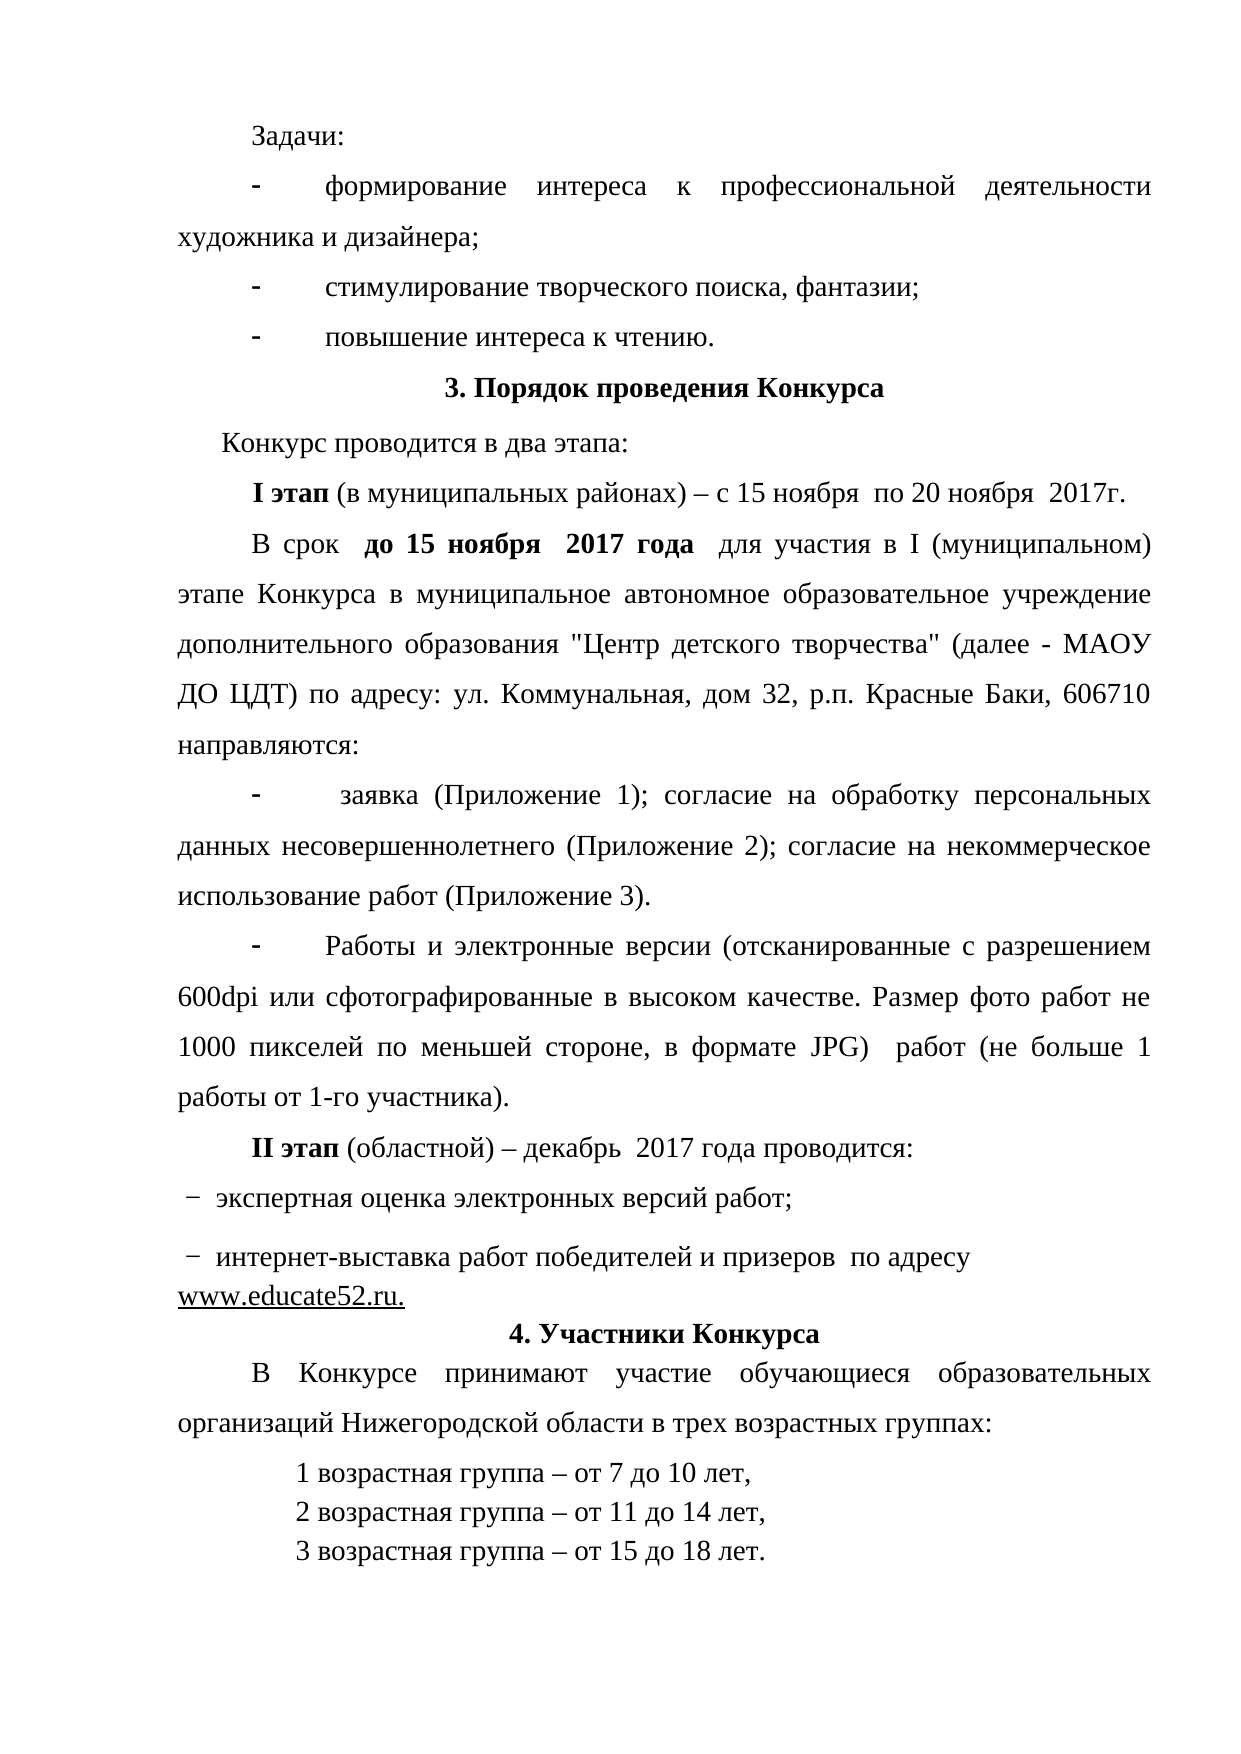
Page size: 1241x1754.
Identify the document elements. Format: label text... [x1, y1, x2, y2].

text − интернет-выставка работ победителей и призеров по адресу www.educate52.ru. [177, 1239, 1152, 1311]
text 2 возрастная группа – от 11 до 14 лет, [222, 1494, 1152, 1528]
text 3. Порядок проведения Конкурса [177, 370, 1152, 403]
text Конкурс проводится в два этапа: [177, 425, 1152, 459]
list стимулирование творческого поиска, фантазии; [177, 269, 1152, 303]
text II этап (областной) – декабрь 2017 года проводится: [177, 1130, 1152, 1163]
text Задачи: [177, 118, 1152, 152]
text 3 возрастная группа – от 15 до 18 лет. [222, 1533, 1152, 1566]
list повышение интереса к чтению. [251, 319, 1152, 353]
list I этап (в муниципальных районах) – с 15 ноября по 20 ноября 2017г. [252, 475, 1152, 509]
text 4. Участники Конкурса [177, 1316, 1152, 1350]
list заявка (Приложение 1); согласие на обработку персональных данных несовершеннолетнего (Приложение 2); согласие на некоммерческое использование работ (Приложение 3). [177, 777, 1152, 912]
list формирование интереса к профессиональной деятельности художника и дизайнера; [177, 168, 1152, 252]
list Работы и электронные версии (отсканированные с разрешением 600dpi или сфотографированные в высоком качестве. Размер фото работ не 1000 пикселей по меньшей стороне, в формате JPG) работ (не больше 1 работы от 1-го участника). [177, 928, 1152, 1113]
text В Конкурсе принимают участие обучающиеся образовательных организаций Нижегородской области в трех возрастных группах: [177, 1355, 1152, 1439]
text 1 возрастная группа – от 7 до 10 лет, [222, 1456, 1152, 1489]
text − экспертная оценка электронных версий работ; [177, 1180, 1152, 1213]
text В срок до 15 ноября 2017 года для участия в I (муниципальном) этапе Конкурса в муниципальное автономное образовательное учреждение дополнительного образования "Центр детского творчества" (далее - МАОУ ДО ЦДТ) по адресу: ул. Коммунальная, дом 32, р.п. Красные Баки, 606710 направляются: [177, 526, 1152, 761]
